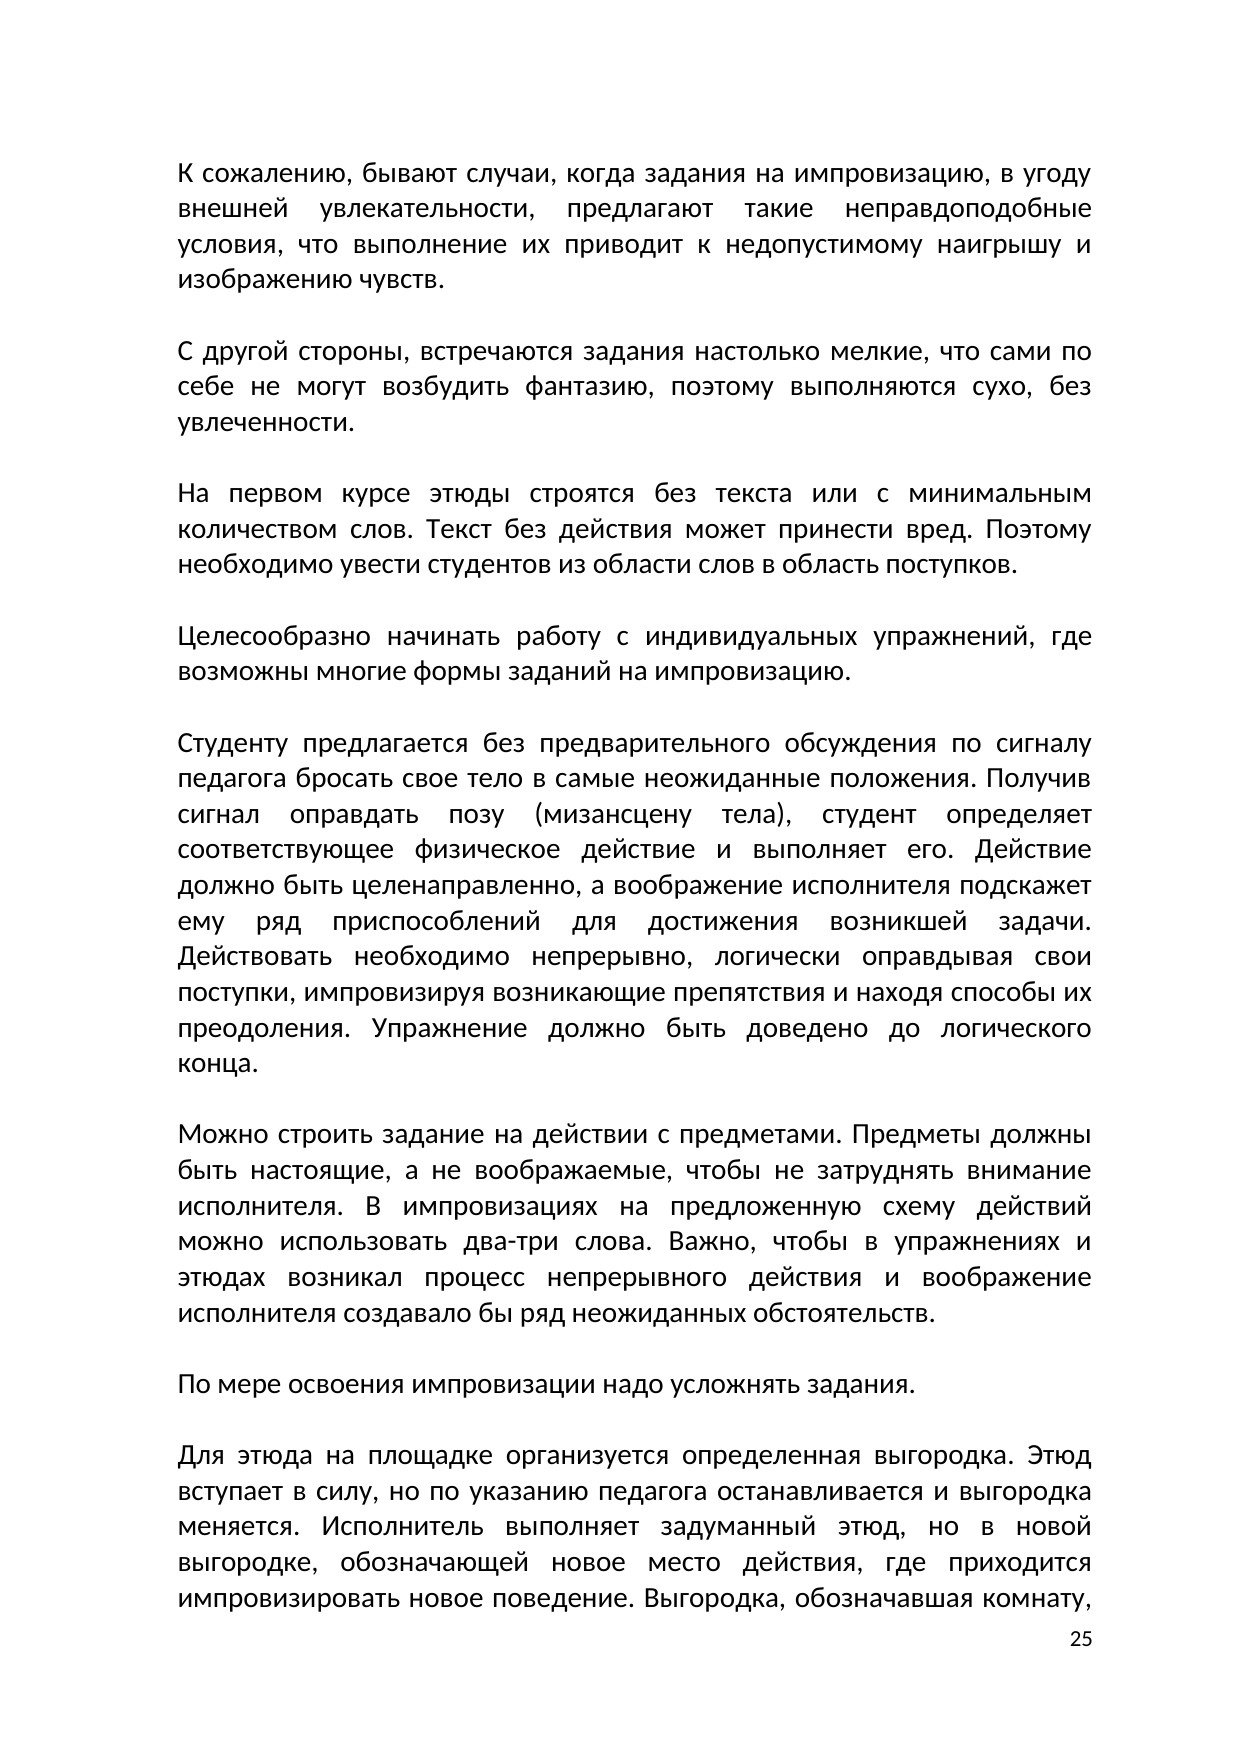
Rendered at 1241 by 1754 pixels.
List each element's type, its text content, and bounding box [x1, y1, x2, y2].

text К сожалению, бывают случаи, когда задания на импровизацию, в угоду внешней увлекательности, предлагают такие неправдоподобные условия, что выполнение их приводит к недопустимому наигрышу и изображению чувств. [177, 154, 1093, 296]
text Можно строить задание на действии с предметами. Предметы должны быть настоящие, а не воображаемые, чтобы не затруднять внимание исполнителя. В импровизациях на предложенную схему действий можно использовать два-три слова. Важно, чтобы в упражнениях и этюдах возникал процесс непрерывного действия и воображение исполнителя создавало бы ряд неожиданных обстоятельств. [177, 1116, 1093, 1329]
text На первом курсе этюды строятся без текста или с минимальным количеством слов. Текст без действия может принести вред. Поэтому необходимо увести студентов из области слов в область поступков. [177, 474, 1093, 581]
text По мере освоения импровизации надо усложнять задания. [177, 1365, 1093, 1401]
text Целесообразно начинать работу с индивидуальных упражнений, где возможны многие формы заданий на импровизацию. [177, 617, 1093, 688]
text Студенту предлагается без предварительного обсуждения по сигналу педагога бросать свое тело в самые неожиданные положения. Получив сигнал оправдать позу (мизансцену тела), студент определяет соответствующее физическое действие и выполняет его. Действие должно быть целенаправленно, а воображение исполнителя подскажет ему ряд приспособлений для достижения возникшей задачи. Действовать необходимо непрерывно, логически оправдывая свои поступки, импровизируя возникающие препятствия и находя способы их преодоления. Упражнение должно быть доведено до логического конца. [177, 724, 1093, 1080]
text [177, 1436, 1093, 1614]
text С другой стороны, встречаются задания настолько мелкие, что сами по себе не могут возбудить фантазию, поэтому выполняются сухо, без увлеченности. [177, 332, 1093, 439]
